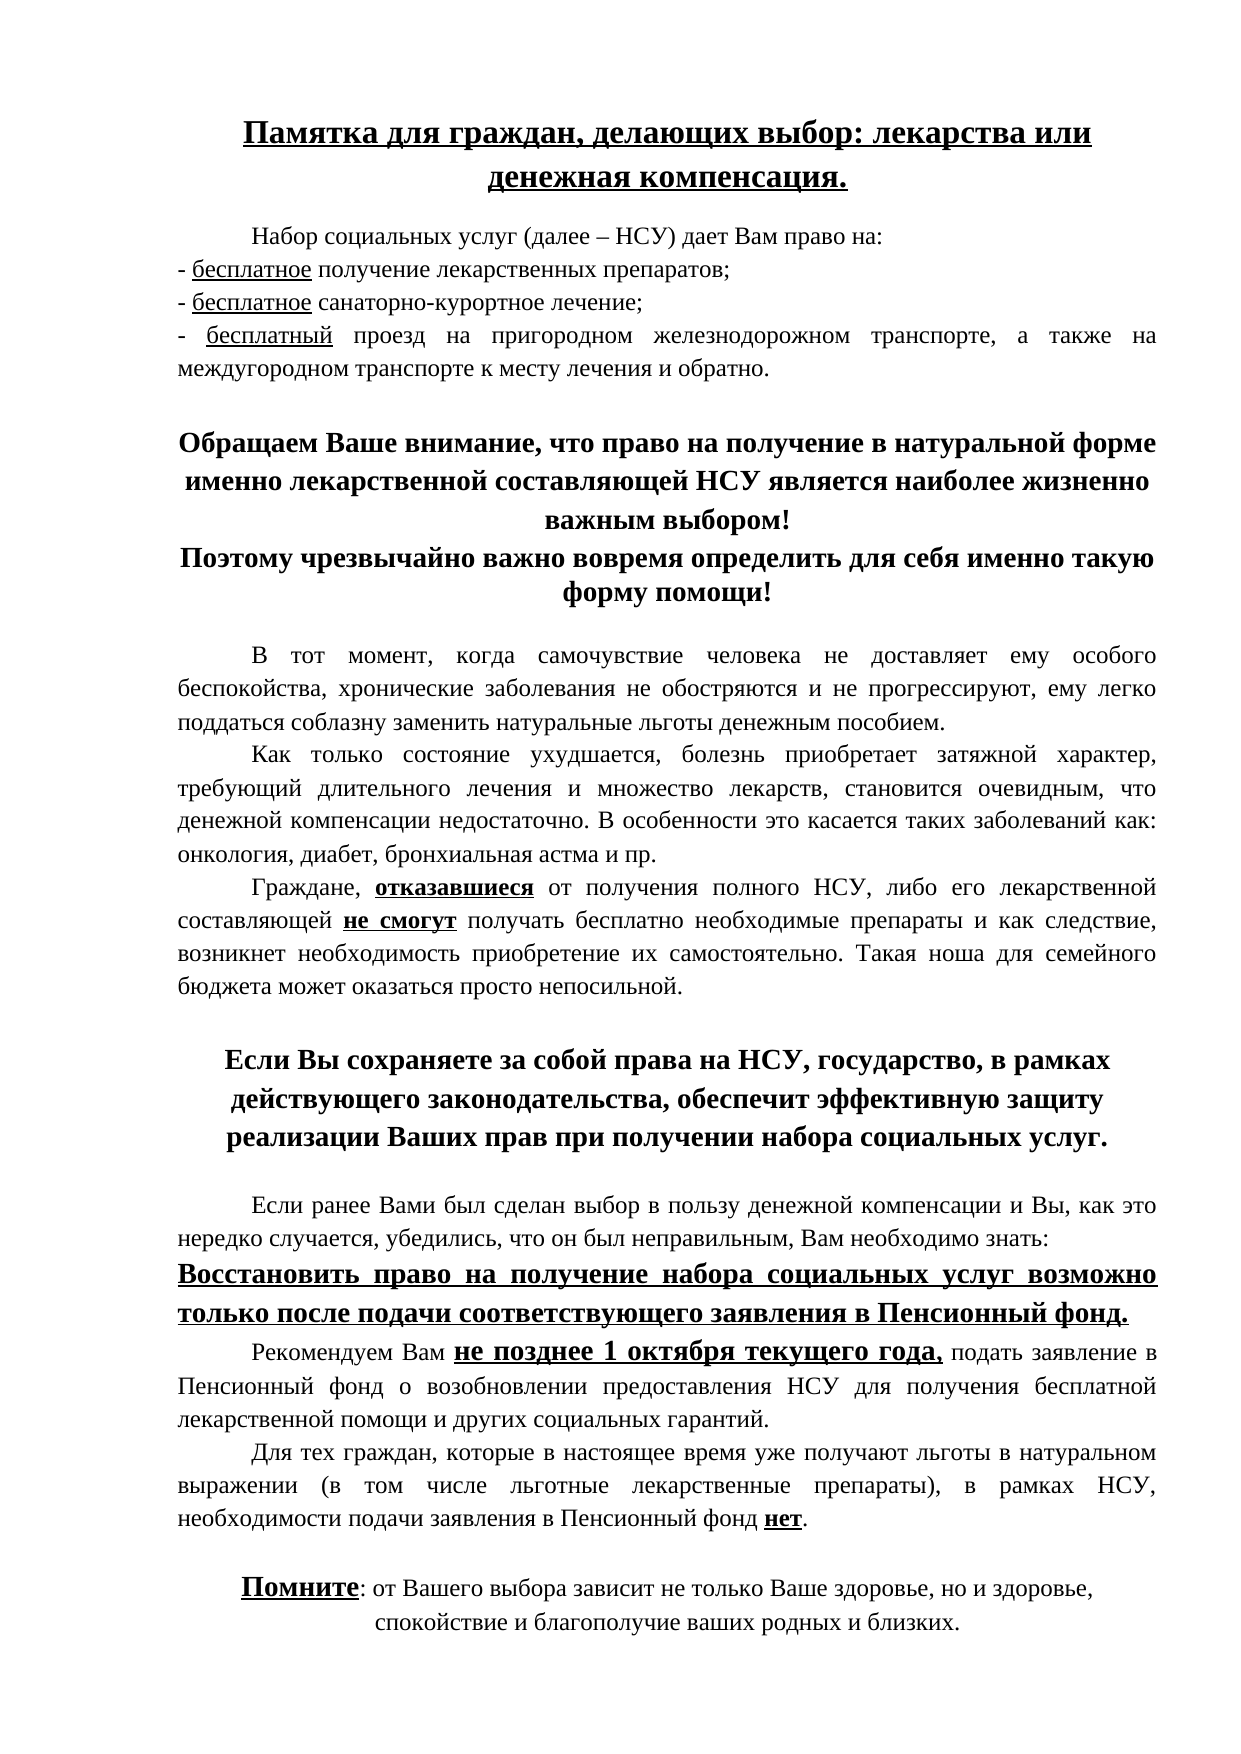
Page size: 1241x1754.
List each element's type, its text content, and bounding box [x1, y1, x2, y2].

text Восстановить право на получение набора социальных услуг возможно только после подачи соответствующего заявления в Пенсионный фонд. [177, 1256, 1157, 1285]
text Восстановить право на получение набора социальных услуг возможно только после подачи соответствующего заявления в Пенсионный фонд. [177, 1286, 1157, 1328]
text Граждане, отказавшиеся от получения полного НСУ, либо его лекарственной составляющей не смогут получать бесплатно необходимые препараты и как следствие, возникнет необходимость приобретение их самостоятельно. Такая ноша для семейного бюджета может оказаться просто непосильной. [177, 872, 1157, 999]
text Рекомендуем Вам не позднее 1 октября текущего года, подать заявление в Пенсионный фонд о возобновлении предоставления НСУ для получения бесплатной лекарственной помощи и других социальных гарантий. [177, 1333, 1157, 1433]
text В тот момент, когда самочувствие человека не доставляет ему особого беспокойства, хронические заболевания не обостряются и не прогрессируют, ему легко поддаться соблазну заменить натуральные льготы денежным пособием. [177, 641, 1157, 735]
text - бесплатное санаторно-курортное лечение; [177, 287, 1157, 316]
text Памятка для граждан, делающих выбор: лекарства или денежная компенсация. [177, 112, 1157, 194]
text Набор социальных услуг (далее – НСУ) дает Вам право на: [177, 221, 1157, 250]
text Помните: от Вашего выбора зависит не только Ваше здоровье, но и здоровье, спокойствие и благополучие ваших родных и близких. [177, 1569, 1157, 1636]
text Для тех граждан, которые в настоящее время уже получают льготы в натуральном выражении (в том числе льготные лекарственные препараты), в рамках НСУ, необходимости подачи заявления в Пенсионный фонд нет. [177, 1437, 1157, 1532]
text Поэтому чрезвычайно важно вовремя определить для себя именно такую форму помощи! [177, 540, 1157, 607]
text Если ранее Вами был сделан выбор в пользу денежной компенсации и Вы, как это нередко случается, убедились, что он был неправильным, Вам необходимо знать: [177, 1190, 1157, 1252]
text - бесплатное получение лекарственных препаратов; [177, 254, 1157, 283]
text Обращаем Ваше внимание, что право на получение в натуральной форме именно лекарственной составляющей НСУ является наиболее жизненно важным выбором! [177, 425, 1157, 535]
text Если Вы сохраняете за собой права на НСУ, государство, в рамках действующего законодательства, обеспечит эффективную защиту реализации Ваших прав при получении набора социальных услуг. [177, 1042, 1157, 1153]
text - бесплатный проезд на пригородном железнодорожном транспорте, а также на междугородном транспорте к месту лечения и обратно. [177, 320, 1157, 382]
text Как только состояние ухудшается, болезнь приобретает затяжной характер, требующий длительного лечения и множество лекарств, становится очевидным, что денежной компенсации недостаточно. В особенности это касается таких заболеваний как: онкология, диабет, бронхиальная астма и пр. [177, 739, 1157, 867]
